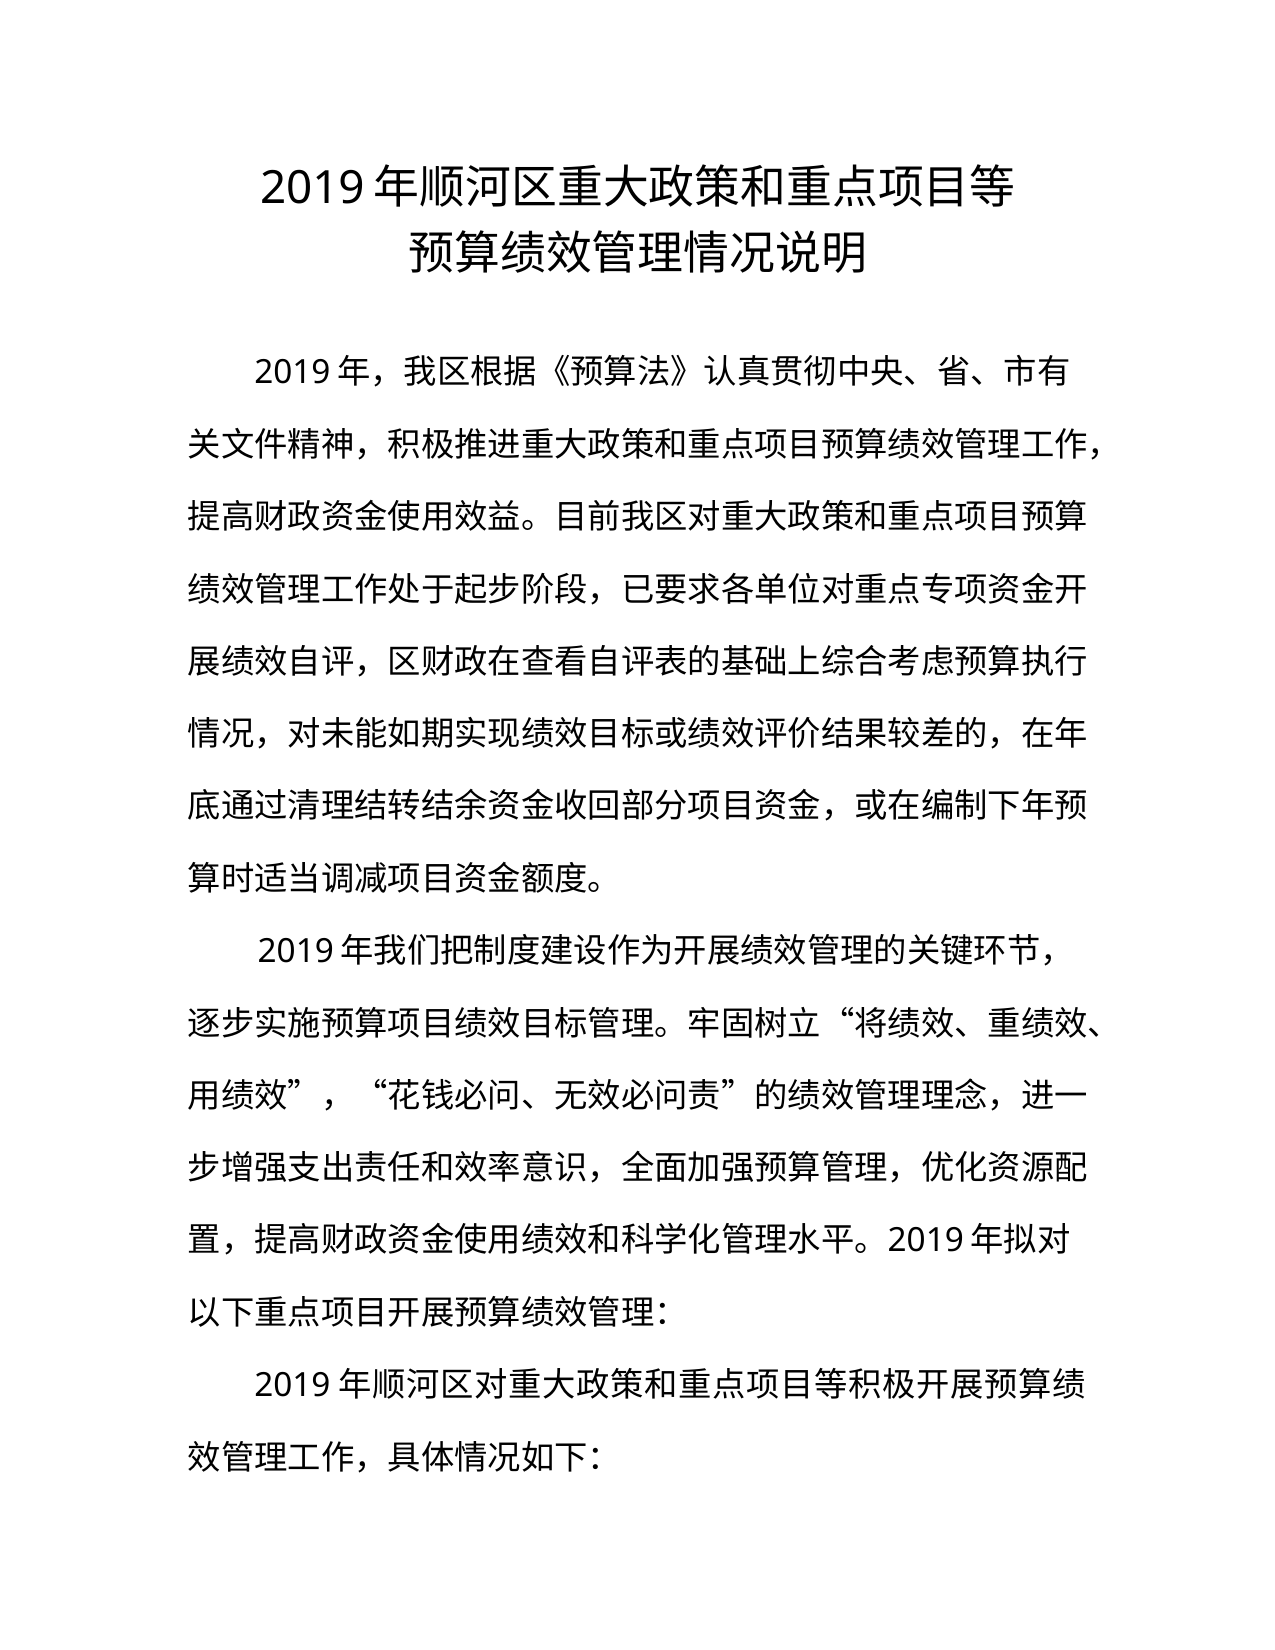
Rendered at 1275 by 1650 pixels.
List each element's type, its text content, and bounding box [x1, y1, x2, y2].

text 2019年顺河区重大政策和重点项目等 [187, 150, 1087, 217]
text 预算绩效管理情况说明 [187, 217, 1087, 283]
text 2019年我们把制度建设作为开展绩效管理的关键环节，逐步实施预算项目绩效目标管理。牢固树立“将绩效、重绩效、用绩效”，“花钱必问、无效必问责”的绩效管理理念，进一步增强支出责任和效率意识，全面加强预算管理，优化资源配置，提高财政资金使用绩效和科学化管理水平。2019年拟对以下重点项目开展预算绩效管理： [187, 924, 1087, 1334]
text 2019年顺河区对重大政策和重点项目等积极开展预算绩效管理工作，具体情况如下： [187, 1358, 1087, 1479]
text 2019年，我区根据《预算法》认真贯彻中央、省、市有关文件精神，积极推进重大政策和重点项目预算绩效管理工作，提高财政资金使用效益。目前我区对重大政策和重点项目预算绩效管理工作处于起步阶段，已要求各单位对重点专项资金开展绩效自评，区财政在查看自评表的基础上综合考虑预算执行情况，对未能如期实现绩效目标或绩效评价结果较差的，在年底通过清理结转结余资金收回部分项目资金，或在编制下年预算时适当调减项目资金额度。 [187, 345, 1087, 900]
